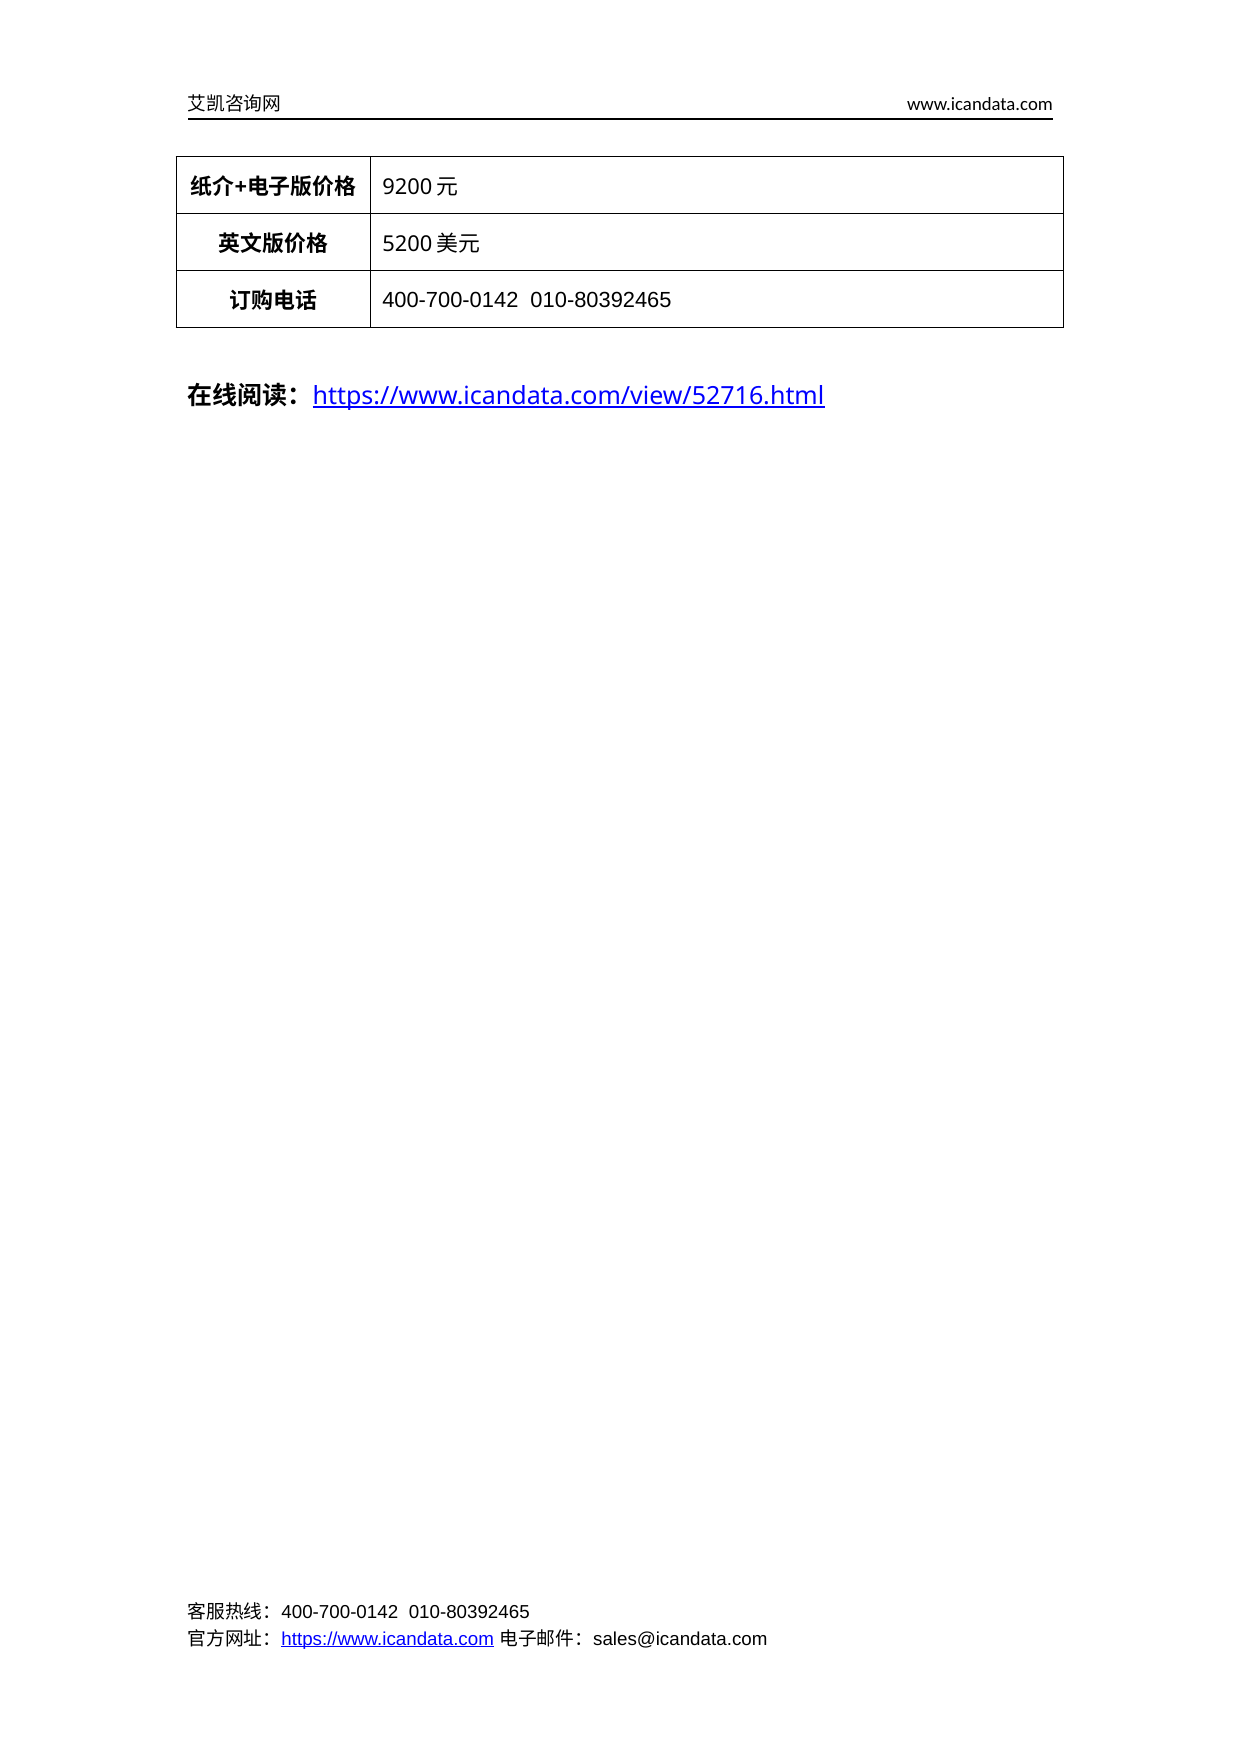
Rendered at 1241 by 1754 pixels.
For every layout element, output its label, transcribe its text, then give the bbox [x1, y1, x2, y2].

table_cell 400-700-0142 010-80392465 [371, 271, 1063, 327]
table_cell 5200美元 [371, 214, 1063, 270]
table_cell 英文版价格 [177, 214, 370, 270]
text 在线阅读：https://www.icandata.com/view/52716.html [187, 361, 1053, 426]
table_cell 9200元 [371, 157, 1063, 213]
table_cell 订购电话 [177, 271, 370, 327]
table_cell 纸介+电子版价格 [177, 157, 370, 213]
